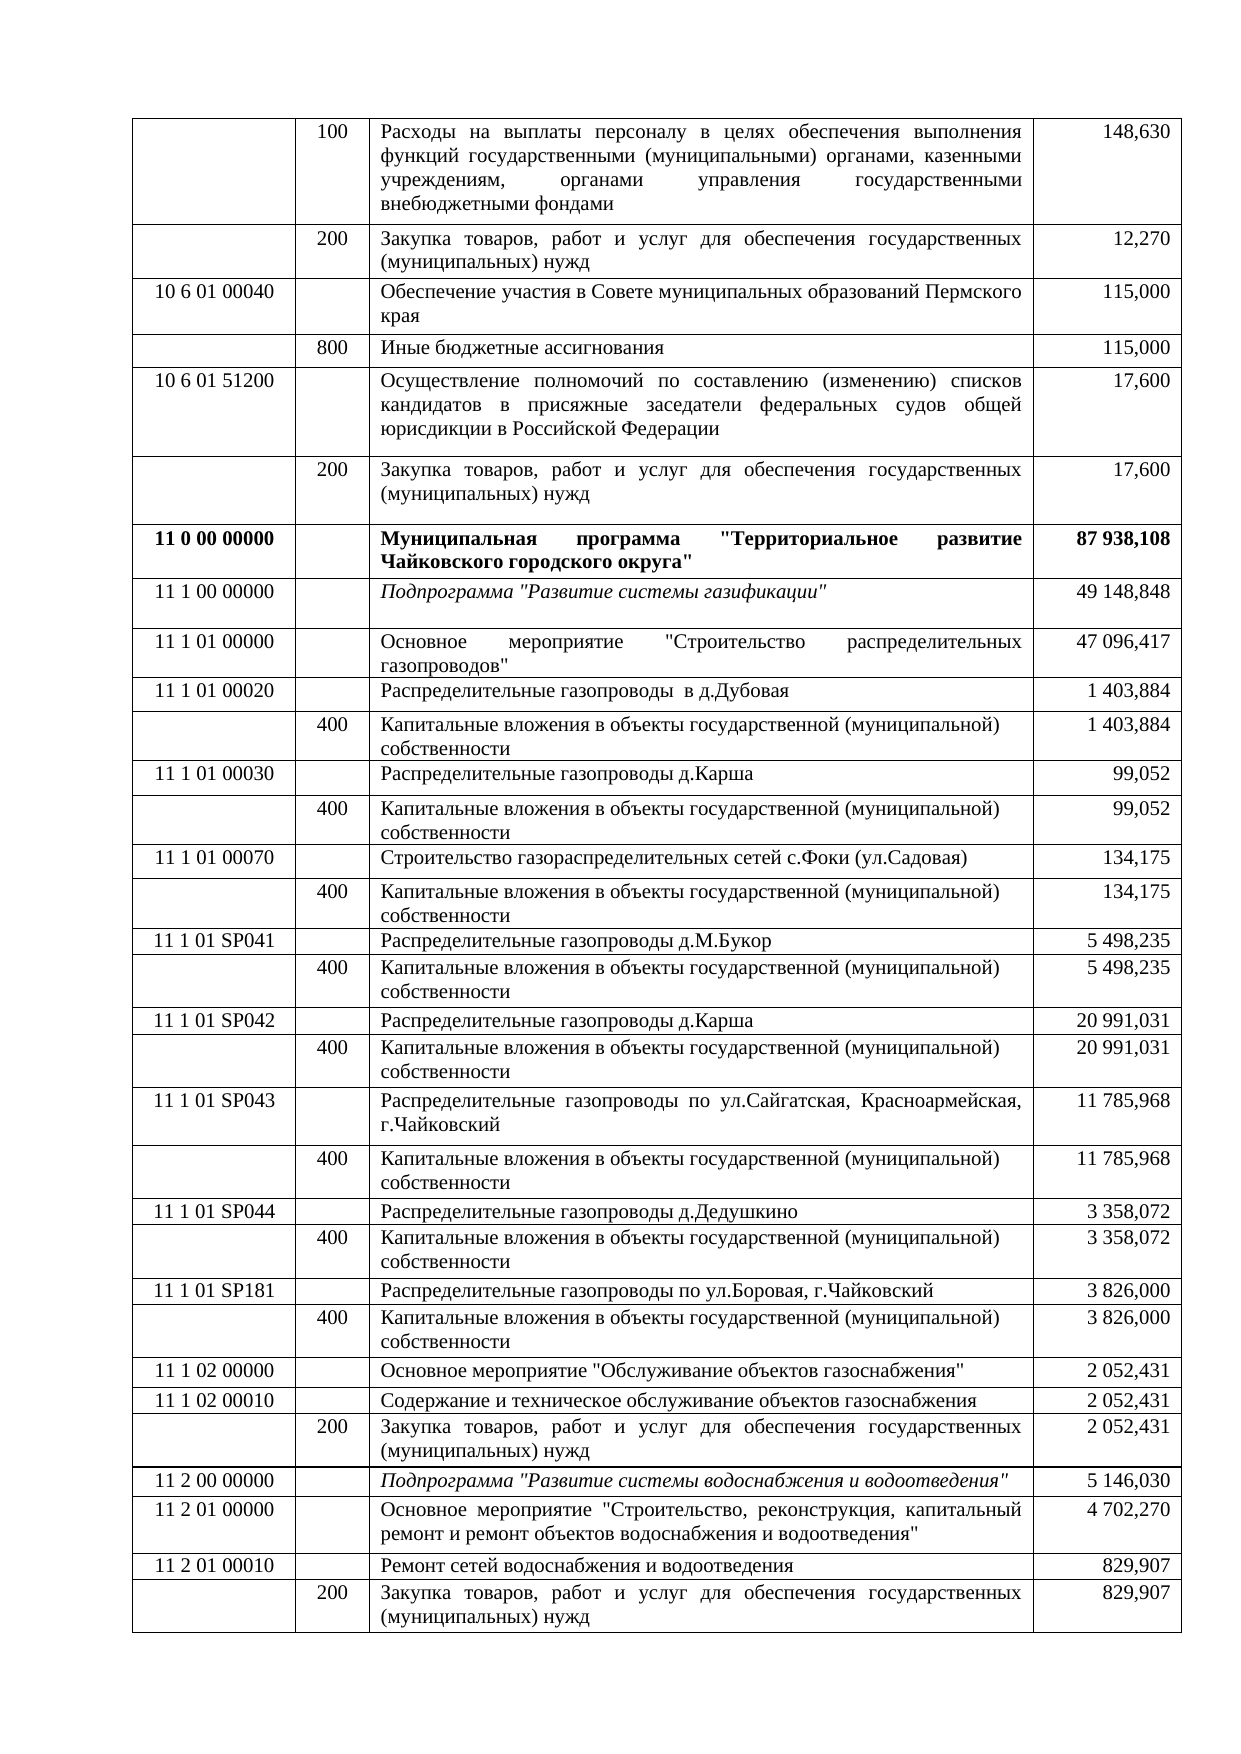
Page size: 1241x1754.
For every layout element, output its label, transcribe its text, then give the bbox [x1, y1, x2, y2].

table_cell [296, 629, 369, 677]
table_cell 11 0 00 00000 [133, 525, 295, 577]
table_cell 148,630 [1034, 119, 1181, 224]
table_cell 115,000 [1034, 279, 1181, 334]
table_cell 200 [296, 225, 369, 277]
table_cell 11 1 01 00020 [133, 678, 295, 711]
table_cell 11 1 01 SP181 [133, 1279, 295, 1304]
table_cell 11 1 01 SP044 [133, 1199, 295, 1224]
table_cell 11 2 01 00010 [133, 1554, 295, 1579]
table_cell 17,600 [1034, 368, 1181, 456]
table_cell Закупка товаров, работ и услуг для обеспечения государственных (муниципальных) нужд [370, 225, 1033, 277]
table_cell 400 [296, 796, 369, 844]
table_cell Распределительные газопроводы д.Дедушкино [370, 1199, 1033, 1224]
table_cell Распределительные газопроводы д.М.Букор [370, 929, 1033, 954]
table_cell Капитальные вложения в объекты государственной (муниципальной) собственности [370, 955, 1033, 1007]
table_cell 400 [296, 955, 369, 1007]
table_cell 3 358,072 [1034, 1225, 1181, 1277]
table_cell 200 [296, 1580, 369, 1632]
table_cell [133, 335, 295, 367]
table_cell 17,600 [1034, 457, 1181, 524]
table_cell 11 1 01 00000 [133, 629, 295, 677]
table_cell [296, 1279, 369, 1304]
table_cell 11 2 00 00000 [133, 1468, 295, 1496]
table_cell Иные бюджетные ассигнования [370, 335, 1033, 367]
table_cell 49 148,848 [1034, 579, 1181, 628]
table_cell 3 826,000 [1034, 1279, 1181, 1304]
table_cell Распределительные газопроводы по ул.Боровая, г.Чайковский [370, 1279, 1033, 1304]
table_cell 400 [296, 712, 369, 760]
table_cell Распределительные газопроводы д.Карша [370, 1008, 1033, 1034]
table_cell Обеспечение участия в Совете муниципальных образований Пермского края [370, 279, 1033, 334]
table_cell Капитальные вложения в объекты государственной (муниципальной) собственности [370, 1146, 1033, 1198]
table_cell 11 1 01 SP041 [133, 929, 295, 954]
table_cell [296, 525, 369, 577]
table_cell Основное мероприятие "Строительство, реконструкция, капитальный ремонт и ремонт объектов водоснабжения и водоотведения" [370, 1497, 1033, 1552]
table_cell 11 1 01 00030 [133, 761, 295, 795]
table_cell Ремонт сетей водоснабжения и водоотведения [370, 1554, 1033, 1579]
table_cell [296, 1497, 369, 1552]
table_cell 99,052 [1034, 761, 1181, 795]
table_cell 10 6 01 00040 [133, 279, 295, 334]
table_cell [296, 845, 369, 878]
table_cell 1 403,884 [1034, 678, 1181, 711]
table_cell 800 [296, 335, 369, 367]
table_cell 100 [296, 119, 369, 224]
table_cell Строительство газораспределительных сетей с.Фоки (ул.Садовая) [370, 845, 1033, 878]
table_cell Основное мероприятие "Строительство распределительных газопроводов" [370, 629, 1033, 677]
table_cell Подпрограмма "Развитие системы водоснабжения и водоотведения" [370, 1468, 1033, 1496]
table_cell 829,907 [1034, 1554, 1181, 1579]
table_cell [133, 796, 295, 844]
table_cell [296, 1554, 369, 1579]
table_cell Муниципальная программа "Территориальное развитие Чайковского городского округа" [370, 525, 1033, 577]
table_cell Капитальные вложения в объекты государственной (муниципальной) собственности [370, 712, 1033, 760]
table_cell [133, 712, 295, 760]
table_cell 11 1 01 SP042 [133, 1008, 295, 1034]
table_cell 2 052,431 [1034, 1388, 1181, 1413]
table_cell 11 1 02 00010 [133, 1388, 295, 1413]
table_cell 20 991,031 [1034, 1008, 1181, 1034]
table_cell Закупка товаров, работ и услуг для обеспечения государственных (муниципальных) нужд [370, 457, 1033, 524]
table_cell 200 [296, 457, 369, 524]
table_cell 4 702,270 [1034, 1497, 1181, 1552]
table_cell 2 052,431 [1034, 1414, 1181, 1466]
table_cell 11 785,968 [1034, 1088, 1181, 1144]
table_cell Капитальные вложения в объекты государственной (муниципальной) собственности [370, 1035, 1033, 1087]
table_cell Распределительные газопроводы д.Карша [370, 761, 1033, 795]
table_cell [133, 955, 295, 1007]
table_cell [133, 1580, 295, 1632]
table_cell 10 6 01 51200 [133, 368, 295, 456]
table_cell [296, 368, 369, 456]
table_cell [296, 1199, 369, 1224]
table_cell 47 096,417 [1034, 629, 1181, 677]
table_cell 1 403,884 [1034, 712, 1181, 760]
table_cell 134,175 [1034, 845, 1181, 878]
table_cell [296, 678, 369, 711]
table_cell 134,175 [1034, 879, 1181, 927]
table_cell 11 1 01 SP043 [133, 1088, 295, 1144]
table_cell [296, 1468, 369, 1496]
table_cell [296, 1358, 369, 1387]
table_cell 11 1 00 00000 [133, 579, 295, 628]
table_cell Распределительные газопроводы в д.Дубовая [370, 678, 1033, 711]
table_cell 829,907 [1034, 1580, 1181, 1632]
table_cell 3 826,000 [1034, 1305, 1181, 1357]
table_cell 400 [296, 1225, 369, 1277]
table_cell [296, 279, 369, 334]
table_cell 5 498,235 [1034, 955, 1181, 1007]
table_cell 3 358,072 [1034, 1199, 1181, 1224]
table_cell Закупка товаров, работ и услуг для обеспечения государственных (муниципальных) нужд [370, 1580, 1033, 1632]
table_cell [133, 1035, 295, 1087]
table_cell [296, 761, 369, 795]
table_cell 400 [296, 1035, 369, 1087]
table_cell [296, 579, 369, 628]
table_cell 200 [296, 1414, 369, 1466]
table_cell 11 1 02 00000 [133, 1358, 295, 1387]
table_cell [133, 1414, 295, 1466]
table_cell [296, 929, 369, 954]
table_cell [133, 119, 295, 224]
table_cell [133, 1146, 295, 1198]
table_cell Капитальные вложения в объекты государственной (муниципальной) собственности [370, 879, 1033, 927]
table_cell Капитальные вложения в объекты государственной (муниципальной) собственности [370, 796, 1033, 844]
table_cell 115,000 [1034, 335, 1181, 367]
table_cell Основное мероприятие "Обслуживание объектов газоснабжения" [370, 1358, 1033, 1387]
table_cell [296, 1388, 369, 1413]
table_cell [296, 1008, 369, 1034]
table_cell Капитальные вложения в объекты государственной (муниципальной) собственности [370, 1225, 1033, 1277]
table_cell 400 [296, 879, 369, 927]
table_cell 400 [296, 1305, 369, 1357]
table_cell 2 052,431 [1034, 1358, 1181, 1387]
table_cell [133, 1305, 295, 1357]
table_cell 20 991,031 [1034, 1035, 1181, 1087]
table_cell Содержание и техническое обслуживание объектов газоснабжения [370, 1388, 1033, 1413]
table_cell 5 146,030 [1034, 1468, 1181, 1496]
table_cell 87 938,108 [1034, 525, 1181, 577]
table_cell 99,052 [1034, 796, 1181, 844]
table_cell 11 1 01 00070 [133, 845, 295, 878]
table_cell Распределительные газопроводы по ул.Сайгатская, Красноармейская, г.Чайковский [370, 1088, 1033, 1144]
table_cell 12,270 [1034, 225, 1181, 277]
table_cell 400 [296, 1146, 369, 1198]
table_cell [133, 879, 295, 927]
table_cell 11 785,968 [1034, 1146, 1181, 1198]
table_cell [133, 1225, 295, 1277]
table_cell [133, 225, 295, 277]
table_cell Осуществление полномочий по составлению (изменению) списков кандидатов в присяжные заседатели федеральных судов общей юрисдикции в Российской Федерации [370, 368, 1033, 456]
table_cell 11 2 01 00000 [133, 1497, 295, 1552]
table_cell Капитальные вложения в объекты государственной (муниципальной) собственности [370, 1305, 1033, 1357]
table_cell Закупка товаров, работ и услуг для обеспечения государственных (муниципальных) нужд [370, 1414, 1033, 1466]
table_cell Подпрограмма "Развитие системы газификации" [370, 579, 1033, 628]
table_cell [296, 1088, 369, 1144]
table_cell [133, 457, 295, 524]
table_cell 5 498,235 [1034, 929, 1181, 954]
